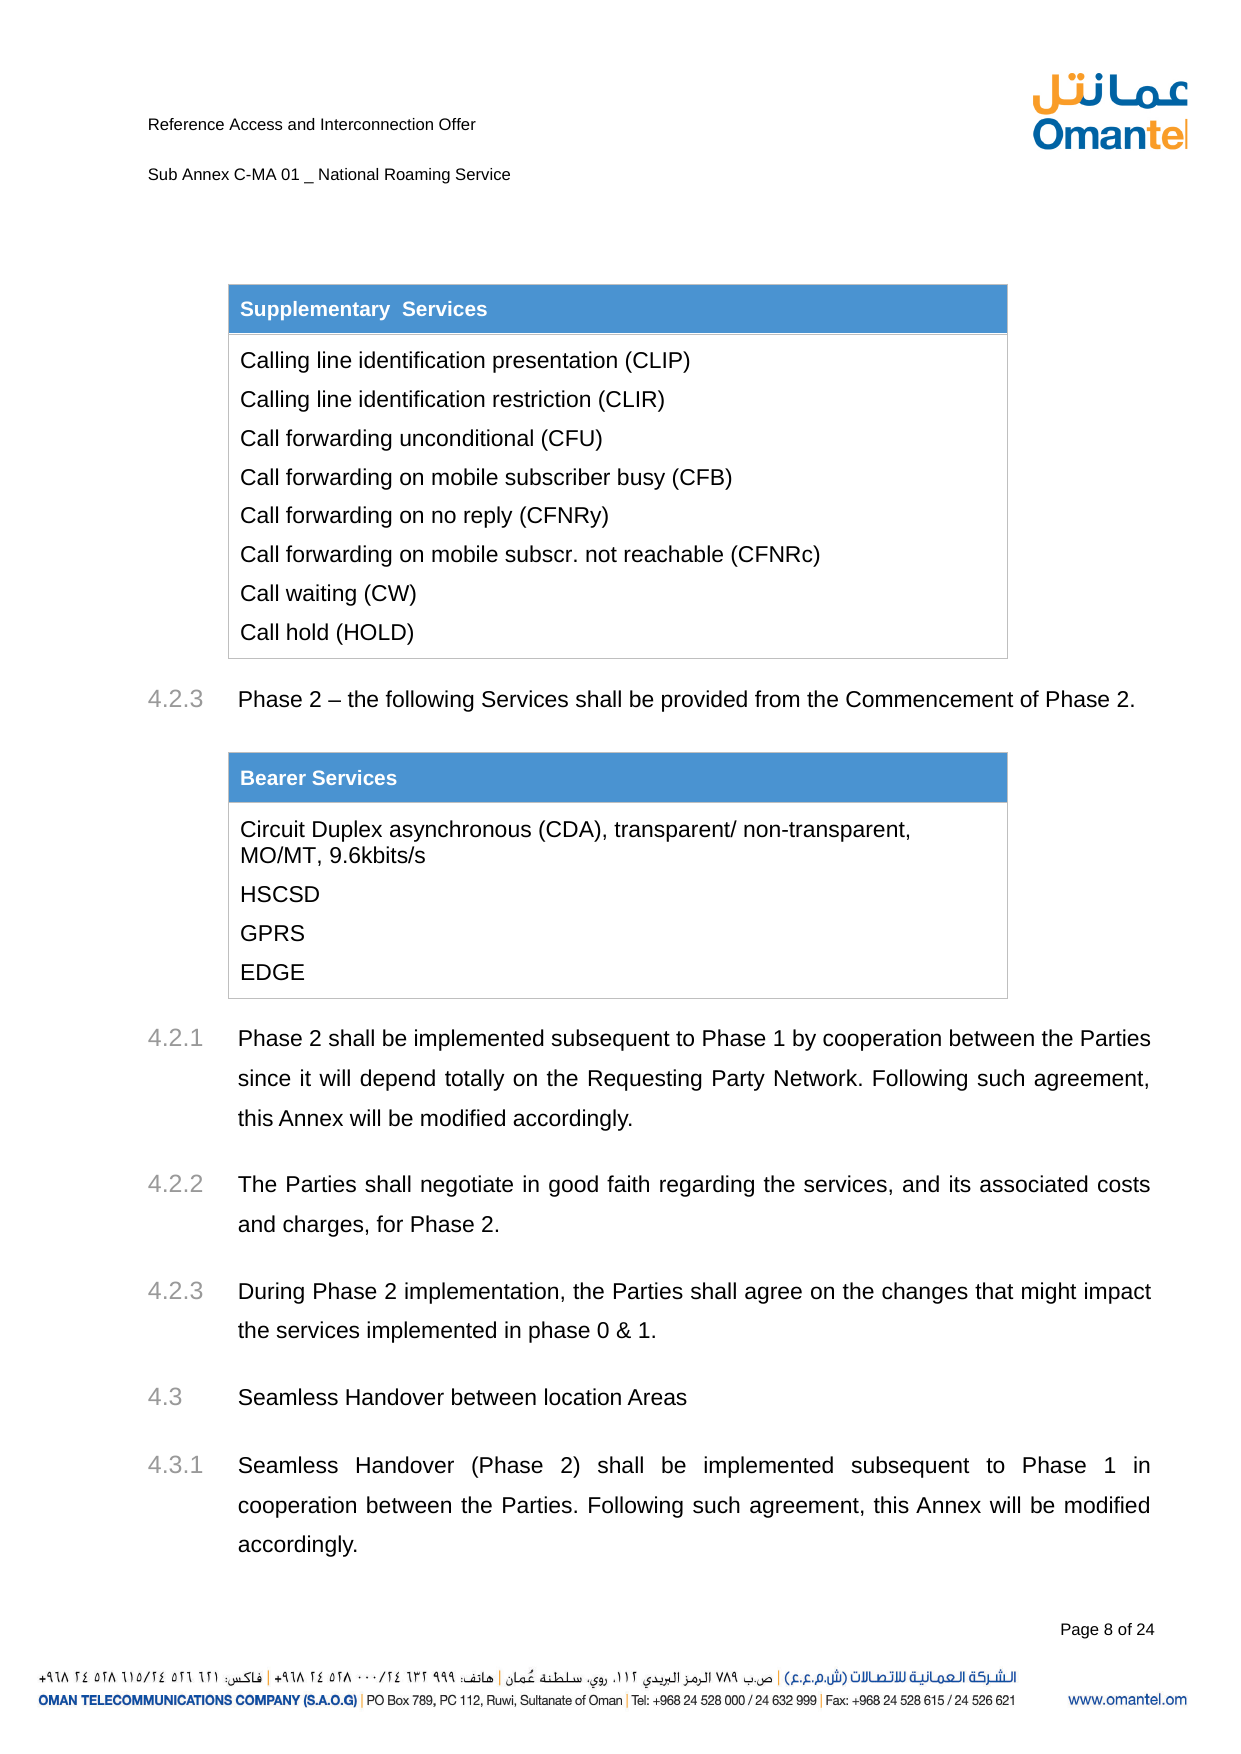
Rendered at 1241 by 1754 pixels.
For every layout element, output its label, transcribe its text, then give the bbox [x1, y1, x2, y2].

table_header Bearer Services [229, 753, 1007, 802]
picture [1033, 58, 1188, 159]
list During Phase 2 implementation, the Parties shall agree on the changes that might impact the services implemented in phase 0 & 1. [148, 1276, 1152, 1344]
table_cell Calling line identification presentation (CLIP) Calling line identification restriction (CLIR) Call forwarding unconditional (CFU) Call forwarding on mobile subscriber busy (CFB) Call forwarding on no reply (CFNRy) Call forwarding on mobile subscr. not reachable (CFNRc) Call waiting (CW) Call hold (HOLD) [229, 335, 1007, 658]
list Seamless Handover (Phase 2) shall be implemented subsequent to Phase 1 in cooperation between the Parties. Following such agreement, this Annex will be modified accordingly. [148, 1450, 1152, 1558]
table_header Supplementary Services [229, 285, 1007, 333]
list Phase 2 shall be implemented subsequent to Phase 1 by cooperation between the Parties since it will depend totally on the Requesting Party Network. Following such agreement, this Annex will be modified accordingly. [148, 1023, 1152, 1131]
list Phase 2 – the following Services shall be provided from the Commencement of Phase 2. [148, 684, 1152, 713]
list Seamless Handover between location Areas [148, 1382, 1152, 1411]
picture [0, 1662, 1236, 1714]
list The Parties shall negotiate in good faith regarding the services, and its associated costs and charges, for Phase 2. [148, 1169, 1152, 1237]
table_cell Circuit Duplex asynchronous (CDA), transparent/ non-transparent, MO/MT, 9.6kbits/s HSCSD GPRS EDGE [229, 803, 1007, 997]
